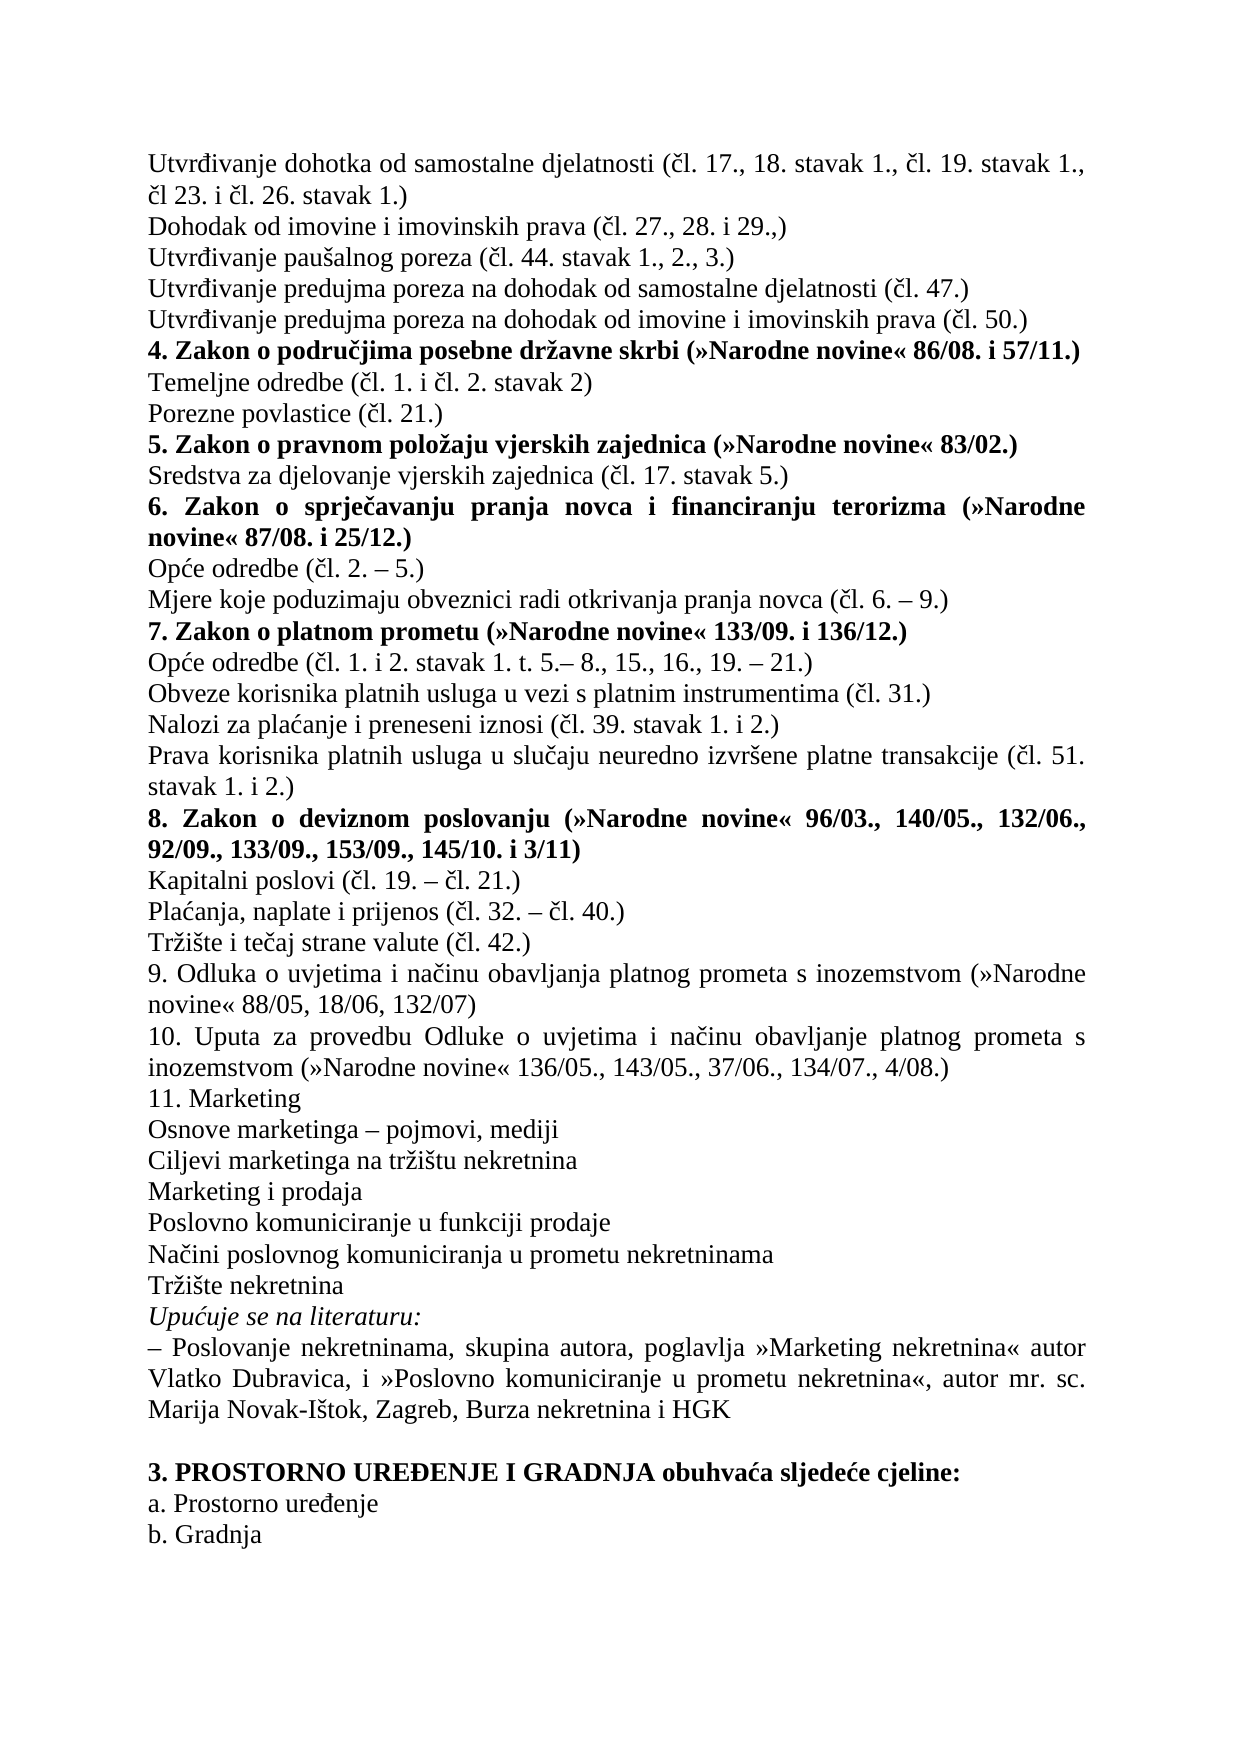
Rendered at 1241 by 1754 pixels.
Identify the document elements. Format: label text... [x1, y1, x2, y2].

text Poslovno komuniciranje u funkciji prodaje [148, 1207, 1087, 1238]
text Kapitalni poslovi (čl. 19. – čl. 21.) [148, 864, 1087, 895]
text Nalozi za plaćanje i preneseni iznosi (čl. 39. stavak 1. i 2.) [148, 708, 1087, 739]
text Ciljevi marketinga na tržištu nekretnina [148, 1144, 1087, 1175]
text Opće odredbe (čl. 2. – 5.) [148, 552, 1087, 584]
text Sredstva za djelovanje vjerskih zajednica (čl. 17. stavak 5.) [148, 459, 1087, 490]
text Načini poslovnog komuniciranja u prometu nekretninama [148, 1238, 1087, 1269]
text Upućuje se na literaturu: [148, 1300, 1087, 1331]
text 11. Marketing [148, 1082, 1087, 1113]
text a. Prostorno uređenje [148, 1487, 1087, 1518]
text 4. Zakon o područjima posebne državne skrbi (»Narodne novine« 86/08. i 57/11.) [148, 334, 1087, 366]
text Porezne povlastice (čl. 21.) [148, 397, 1087, 428]
text Tržište nekretnina [148, 1269, 1087, 1300]
text Dohodak od imovine i imovinskih prava (čl. 27., 28. i 29.,) [148, 210, 1087, 241]
text 7. Zakon o platnom prometu (»Narodne novine« 133/09. i 136/12.) [148, 615, 1087, 646]
text Temeljne odredbe (čl. 1. i čl. 2. stavak 2) [148, 366, 1087, 397]
text Plaćanja, naplate i prijenos (čl. 32. – čl. 40.) [148, 895, 1087, 926]
text Opće odredbe (čl. 1. i 2. stavak 1. t. 5.– 8., 15., 16., 19. – 21.) [148, 646, 1087, 677]
text Utvrđivanje predujma poreza na dohodak od imovine i imovinskih prava (čl. 50.) [148, 303, 1087, 334]
text 6. Zakon o sprječavanju pranja novca i financiranju terorizma (»Narodne novine« 87/08. i 25/12.) [148, 490, 1087, 552]
text Tržište i tečaj strane valute (čl. 42.) [148, 926, 1087, 957]
text Mjere koje poduzimaju obveznici radi otkrivanja pranja novca (čl. 6. – 9.) [148, 584, 1087, 615]
text 3. PROSTORNO UREĐENJE I GRADNJA obuhvaća sljedeće cjeline: [148, 1456, 1087, 1487]
text 9. Odluka o uvjetima i načinu obavljanja platnog prometa s inozemstvom (»Narodne novine« 88/05, 18/06, 132/07) [148, 957, 1087, 1020]
text – Poslovanje nekretninama, skupina autora, poglavlja »Marketing nekretnina« autor Vlatko Dubravica, i »Poslovno komuniciranje u prometu nekretnina«, autor mr. sc. Marija Novak-Ištok, Zagreb, Burza nekretnina i HGK [148, 1331, 1087, 1424]
text 8. Zakon o deviznom poslovanju (»Narodne novine« 96/03., 140/05., 132/06., 92/09., 133/09., 153/09., 145/10. i 3/11) [148, 802, 1087, 864]
text Marketing i prodaja [148, 1175, 1087, 1207]
text 5. Zakon o pravnom položaju vjerskih zajednica (»Narodne novine« 83/02.) [148, 428, 1087, 459]
text Obveze korisnika platnih usluga u vezi s platnim instrumentima (čl. 31.) [148, 677, 1087, 708]
text b. Gradnja [148, 1518, 1087, 1549]
text Osnove marketinga – pojmovi, mediji [148, 1113, 1087, 1144]
text Utvrđivanje paušalnog poreza (čl. 44. stavak 1., 2., 3.) [148, 241, 1087, 272]
text Utvrđivanje predujma poreza na dohodak od samostalne djelatnosti (čl. 47.) [148, 272, 1087, 303]
text Utvrđivanje dohotka od samostalne djelatnosti (čl. 17., 18. stavak 1., čl. 19. stavak 1., čl 23. i čl. 26. stavak 1.) [148, 148, 1087, 210]
text Prava korisnika platnih usluga u slučaju neuredno izvršene platne transakcije (čl. 51. stavak 1. i 2.) [148, 739, 1087, 802]
text 10. Uputa za provedbu Odluke o uvjetima i načinu obavljanje platnog prometa s inozemstvom (»Narodne novine« 136/05., 143/05., 37/06., 134/07., 4/08.) [148, 1020, 1087, 1082]
